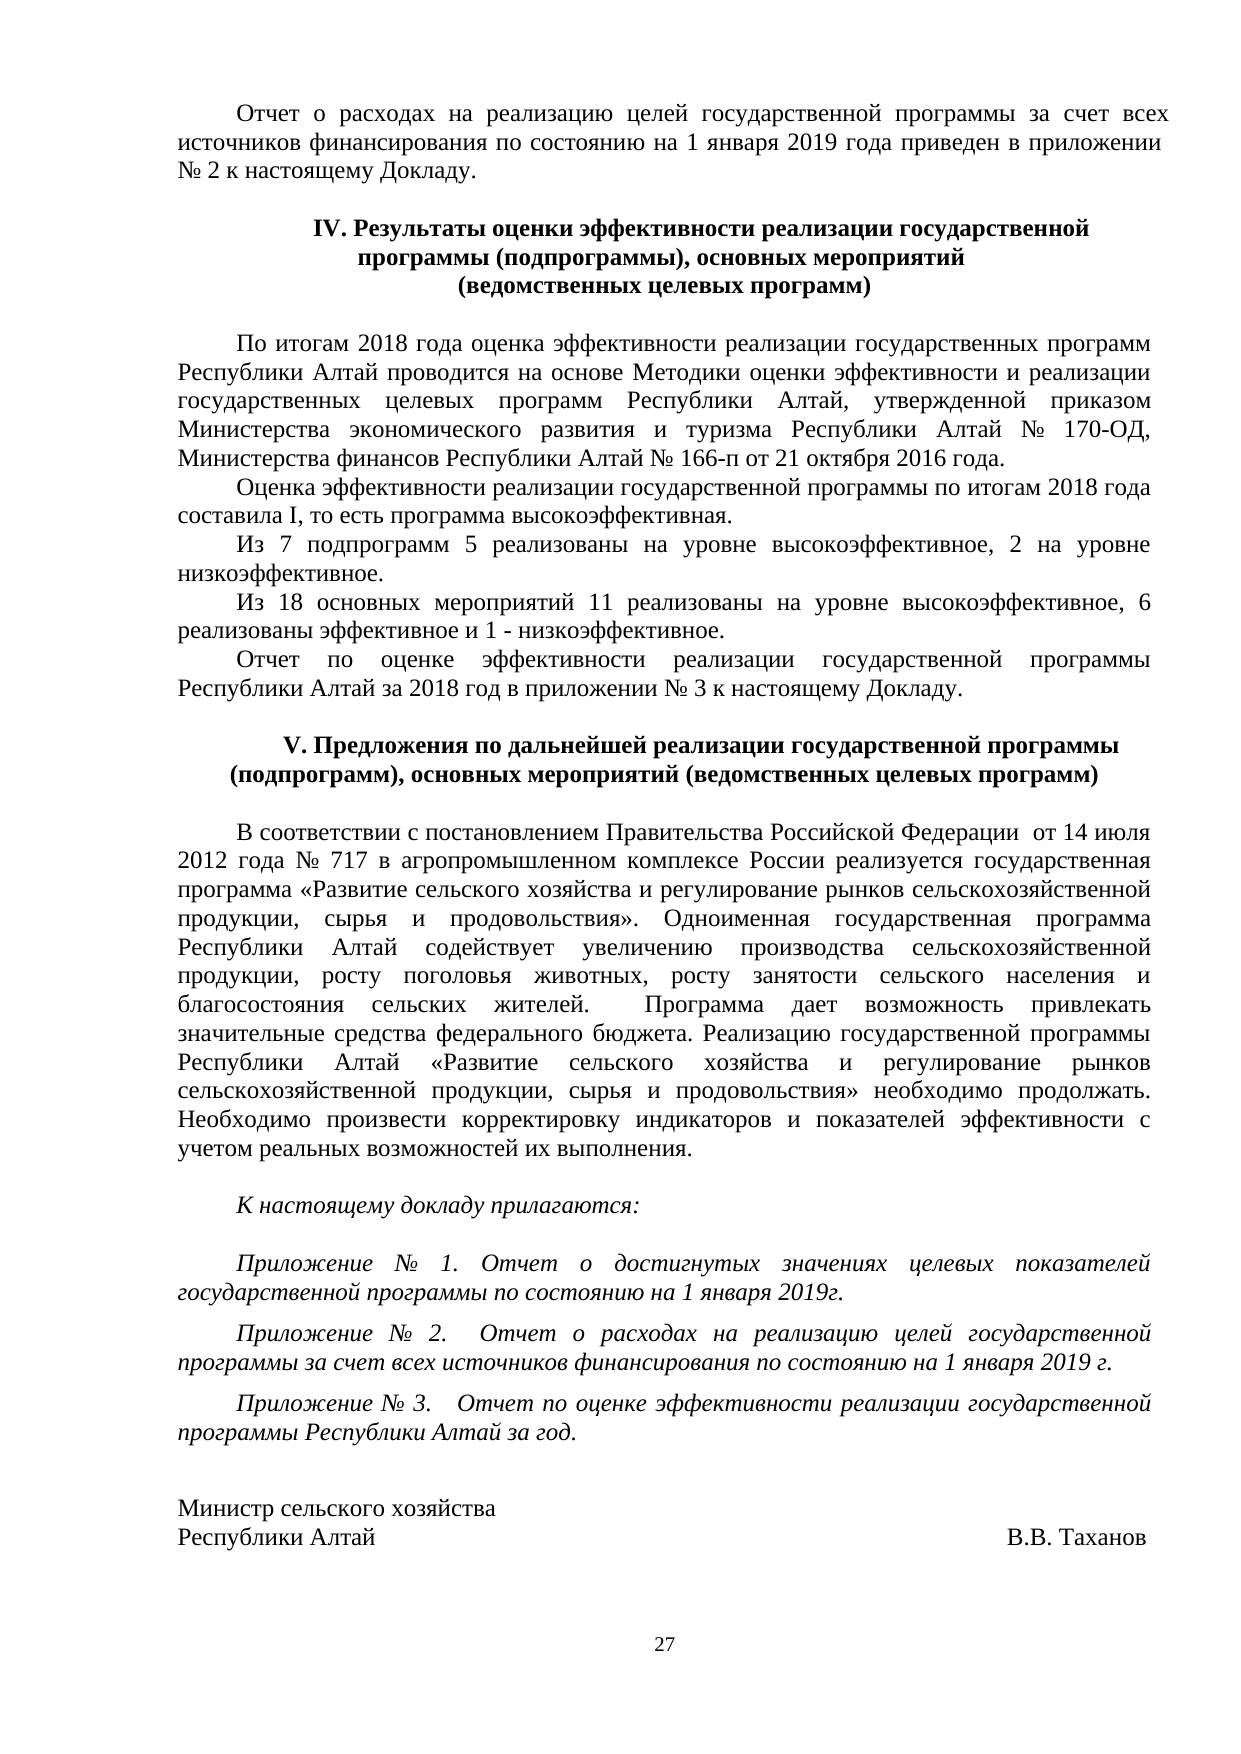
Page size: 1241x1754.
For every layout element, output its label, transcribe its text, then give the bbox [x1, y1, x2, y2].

text Приложение № 3. Отчет по оценке эффективности реализации государственной программы Республики Алтай за год. [177, 1388, 1152, 1445]
text В соответствии с постановлением Правительства Российской Федерации от 14 июля 2012 года № 717 в агропромышленном комплексе России реализуется государственная программа «Развитие сельского хозяйства и регулирование рынков сельскохозяйственной продукции, сырья и продовольствия». Одноименная государственная программа Республики Алтай содействует увеличению производства сельскохозяйственной продукции, росту поголовья животных, росту занятости сельского населения и благосостояния сельских жителей. Программа дает возможность привлекать значительные средства федерального бюджета. Реализацию государственной программы Республики Алтай «Развитие сельского хозяйства и регулирование рынков сельскохозяйственной продукции, сырья и продовольствия» необходимо продолжать. Необходимо произвести корректировку индикаторов и показателей эффективности с учетом реальных возможностей их выполнения. [177, 817, 1152, 1162]
text По итогам 2018 года оценка эффективности реализации государственных программ Республики Алтай проводится на основе Методики оценки эффективности и реализации государственных целевых программ Республики Алтай, утвержденной приказом Министерства экономического развития и туризма Республики Алтай № 170-ОД, Министерства финансов Республики Алтай № 166-п от 21 октября 2016 года. [177, 328, 1152, 472]
text Из 18 основных мероприятий 11 реализованы на уровне высокоэффективное, 6 реализованы эффективное и 1 - низкоэффективное. [177, 587, 1152, 644]
text К настоящему докладу прилагаются: [177, 1190, 1152, 1219]
text Приложение № 2. Отчет о расходах на реализацию целей государственной программы за счет всех источников финансирования по состоянию на 1 января 2019 г. [177, 1318, 1152, 1375]
text IV. Результаты оценки эффективности реализации государственной программы (подпрограммы), основных мероприятий (ведомственных целевых программ) [177, 213, 1152, 299]
text Министр сельского хозяйства [177, 1493, 1152, 1522]
text Оценка эффективности реализации государственной программы по итогам 2018 года составила I, то есть программа высокоэффективная. [177, 472, 1152, 529]
text Из 7 подпрограмм 5 реализованы на уровне высокоэффективное, 2 на уровне низкоэффективное. [177, 529, 1152, 587]
text Отчет о расходах на реализацию целей государственной программы за счет всех источников финансирования по состоянию на 1 января 2019 года приведен в приложении № 2 к настоящему Докладу. [177, 98, 1170, 184]
text Республики Алтай В.В. Таханов [177, 1522, 1152, 1551]
text Отчет по оценке эффективности реализации государственной программы Республики Алтай за 2018 год в приложении № 3 к настоящему Докладу. [177, 644, 1152, 702]
text Приложение № 1. Отчет о достигнутых значениях целевых показателей государственной программы по состоянию на 1 января 2019г. [177, 1248, 1152, 1305]
text V. Предложения по дальнейшей реализации государственной программы (подпрограмм), основных мероприятий (ведомственных целевых программ) [177, 730, 1152, 788]
